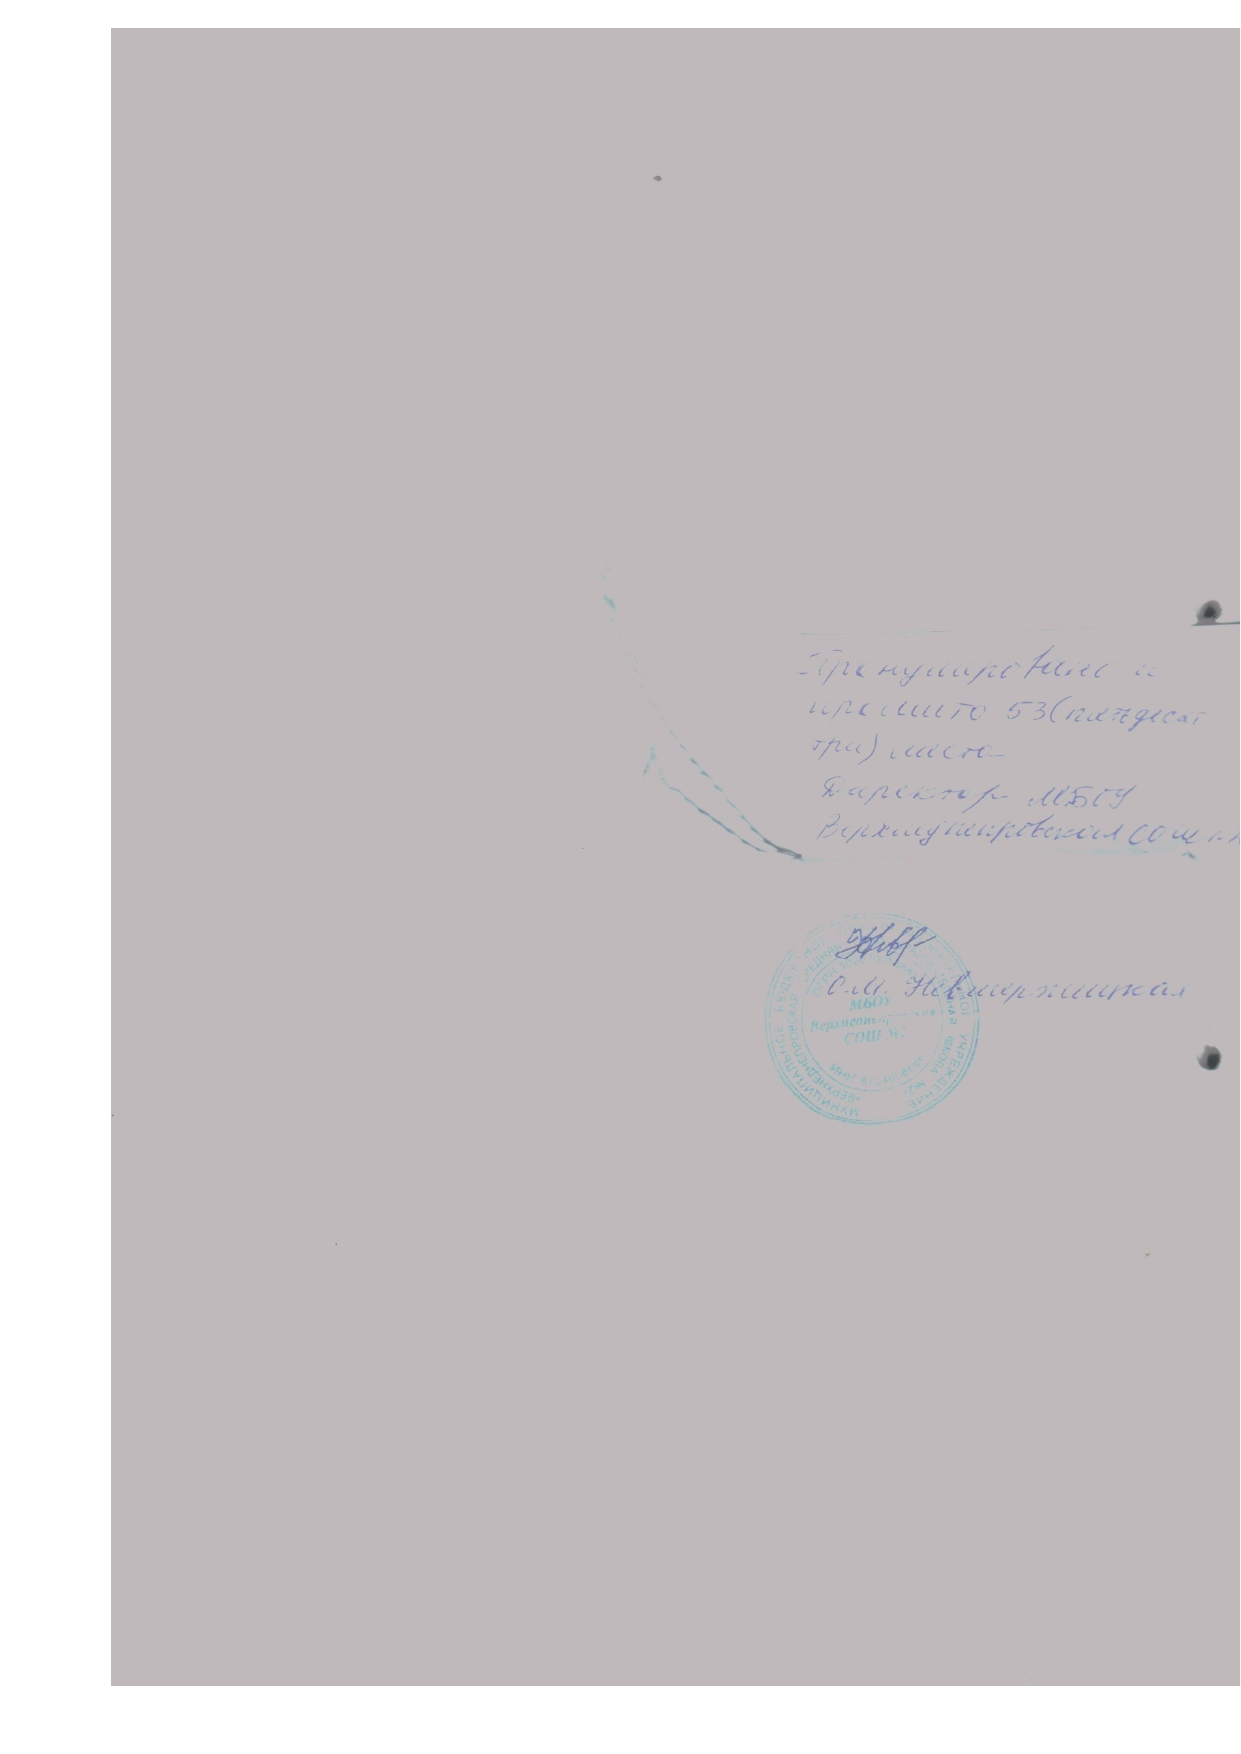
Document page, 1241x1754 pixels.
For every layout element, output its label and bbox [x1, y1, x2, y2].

picture [111, 28, 1241, 1686]
